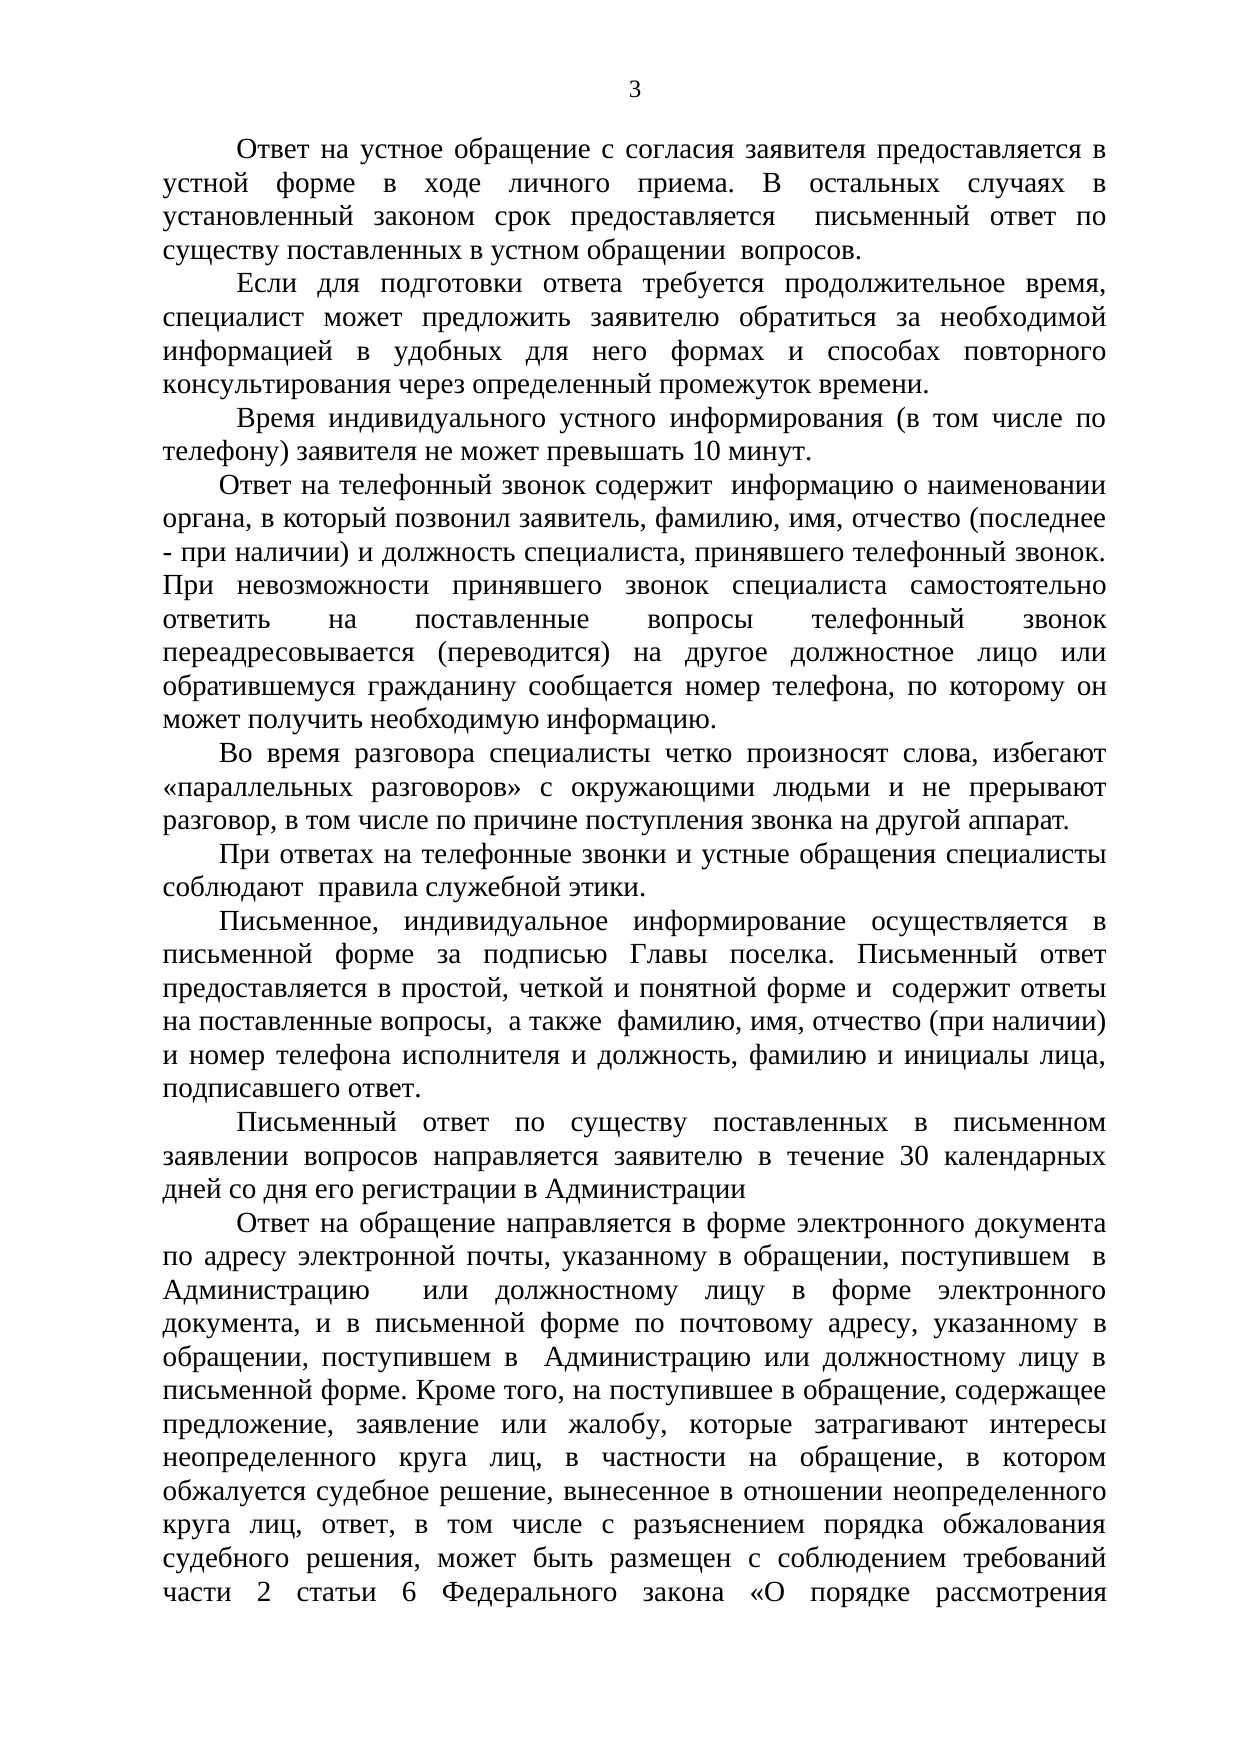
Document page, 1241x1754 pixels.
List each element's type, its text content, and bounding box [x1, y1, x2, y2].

text При ответах на телефонные звонки и устные обращения специалисты соблюдают правила служебной этики. [162, 836, 1107, 903]
text Если для подготовки ответа требуется продолжительное время, специалист может предложить заявителю обратиться за необходимой информацией в удобных для него формах и способах повторного консультирования через определенный промежуток времени. [162, 266, 1107, 400]
text Ответ на телефонный звонок содержит информацию о наименовании органа, в который позвонил заявитель, фамилию, имя, отчество (последнее - при наличии) и должность специалиста, принявшего телефонный звонок. При невозможности принявшего звонок специалиста самостоятельно ответить на поставленные вопросы телефонный звонок переадресовывается (переводится) на другое должностное лицо или обратившемуся гражданину сообщается номер телефона, по которому он может получить необходимую информацию. [162, 467, 1107, 735]
text Время индивидуального устного информирования (в том числе по телефону) заявителя не может превышать 10 минут. [162, 400, 1107, 467]
text Ответ на устное обращение с согласия заявителя предоставляется в устной форме в ходе личного приема. В остальных случаях в установленный законом срок предоставляется письменный ответ по существу поставленных в устном обращении вопросов. [162, 131, 1107, 266]
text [162, 1205, 1107, 1607]
text Письменное, индивидуальное информирование осуществляется в письменной форме за подписью Главы поселка. Письменный ответ предоставляется в простой, четкой и понятной форме и содержит ответы на поставленные вопросы, а также фамилию, имя, отчество (при наличии) и номер телефона исполнителя и должность, фамилию и инициалы лица, подписавшего ответ. [162, 903, 1107, 1104]
text Письменный ответ по существу поставленных в письменном заявлении вопросов направляется заявителю в течение 30 календарных дней со дня его регистрации в Администрации [162, 1104, 1107, 1205]
text Во время разговора специалисты четко произносят слова, избегают «параллельных разговоров» с окружающими людьми и не прерывают разговор, в том числе по причине поступления звонка на другой аппарат. [162, 735, 1107, 836]
